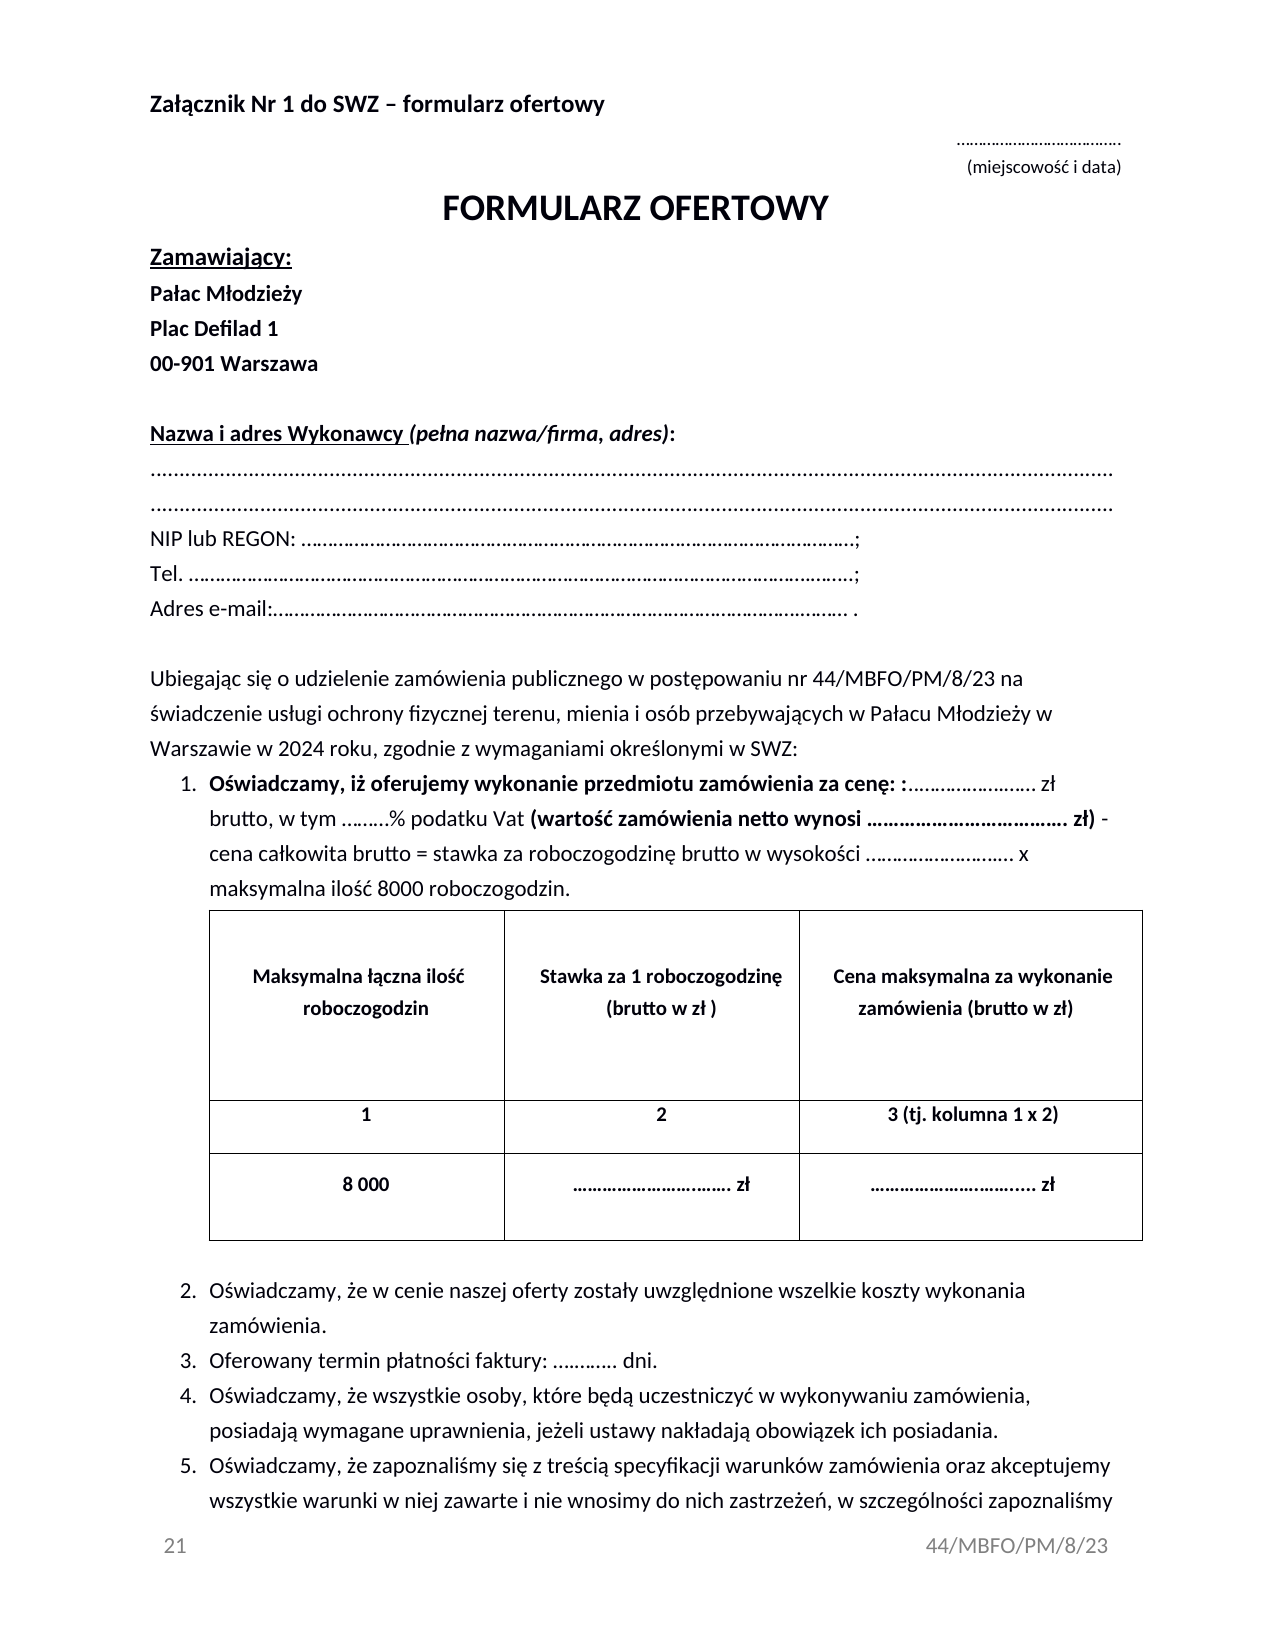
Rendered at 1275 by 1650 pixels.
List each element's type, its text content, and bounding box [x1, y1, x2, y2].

text ……………………………….. [150, 127, 1121, 150]
text FORMULARZ OFERTOWY [150, 184, 1121, 230]
list Oświadczamy, iż oferujemy wykonanie przedmiotu zamówienia za cenę: :..…………….…… zł brutto, w tym ………% podatku Vat (wartość zamówienia netto wynosi ………………………………. zł) - cena całkowita brutto = stawka za roboczogodzinę brutto w wysokości …………………….… x maksymalna ilość 8000 roboczogodzin. [179, 769, 1121, 902]
table_header Cena maksymalna za wykonanie zamówienia (brutto w zł) [800, 911, 1142, 1100]
list Oświadczamy, że w cenie naszej oferty zostały uwzględnione wszelkie koszty wykonania zamówienia. [179, 1276, 1121, 1339]
table_cell …………………….……. zł [505, 1154, 799, 1240]
text Tel. ……………………………………………………………………………………………………….……..; [150, 559, 1121, 587]
text NIP lub REGON: ……………………………………………………………………………………………; [150, 524, 1121, 552]
text Załącznik Nr 1 do SWZ – formularz ofertowy [150, 89, 1121, 119]
list Oświadczamy, że wszystkie osoby, które będą uczestniczyć w wykonywaniu zamówienia, posiadają wymagane uprawnienia, jeżeli ustawy nakładają obowiązek ich posiadania. [179, 1381, 1121, 1444]
text (miejscowość i data) [814, 155, 1121, 178]
text Ubiegając się o udzielenie zamówienia publicznego w postępowaniu nr 44/MBFO/PM/8/23 na świadczenie usługi ochrony fizycznej terenu, mienia i osób przebywających w Pałacu Młodzieży w Warszawie w 2024 roku, zgodnie z wymaganiami określonymi w SWZ: [150, 664, 1121, 762]
list Oferowany termin płatności faktury: ….…….. dni. [179, 1346, 1121, 1374]
table_header Stawka za 1 roboczogodzinę (brutto w zł ) [505, 911, 799, 1100]
text Nazwa i adres Wykonawcy (pełna nazwa/firma, adres): [150, 419, 1121, 447]
text ....................................................................................................................................................................... [150, 489, 1121, 517]
text ....................................................................................................................................................................... [150, 454, 1121, 482]
table_cell 1 [210, 1101, 504, 1153]
table_cell 2 [505, 1101, 799, 1153]
text Plac Defilad 1 [150, 314, 1121, 342]
table_cell ………………….……..... zł [800, 1154, 1142, 1240]
table_cell 8 000 [210, 1154, 504, 1240]
table_header Maksymalna łączna ilość roboczogodzin [210, 911, 504, 1100]
text Adres e-mail:……………………………………………………………………………………….……… . [150, 594, 1121, 622]
table_cell 3 (tj. kolumna 1 x 2) [800, 1101, 1142, 1153]
text Zamawiający: [150, 241, 1121, 272]
text 00-901 Warszawa [150, 349, 1121, 377]
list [179, 1451, 1121, 1514]
text Pałac Młodzieży [150, 279, 1121, 307]
